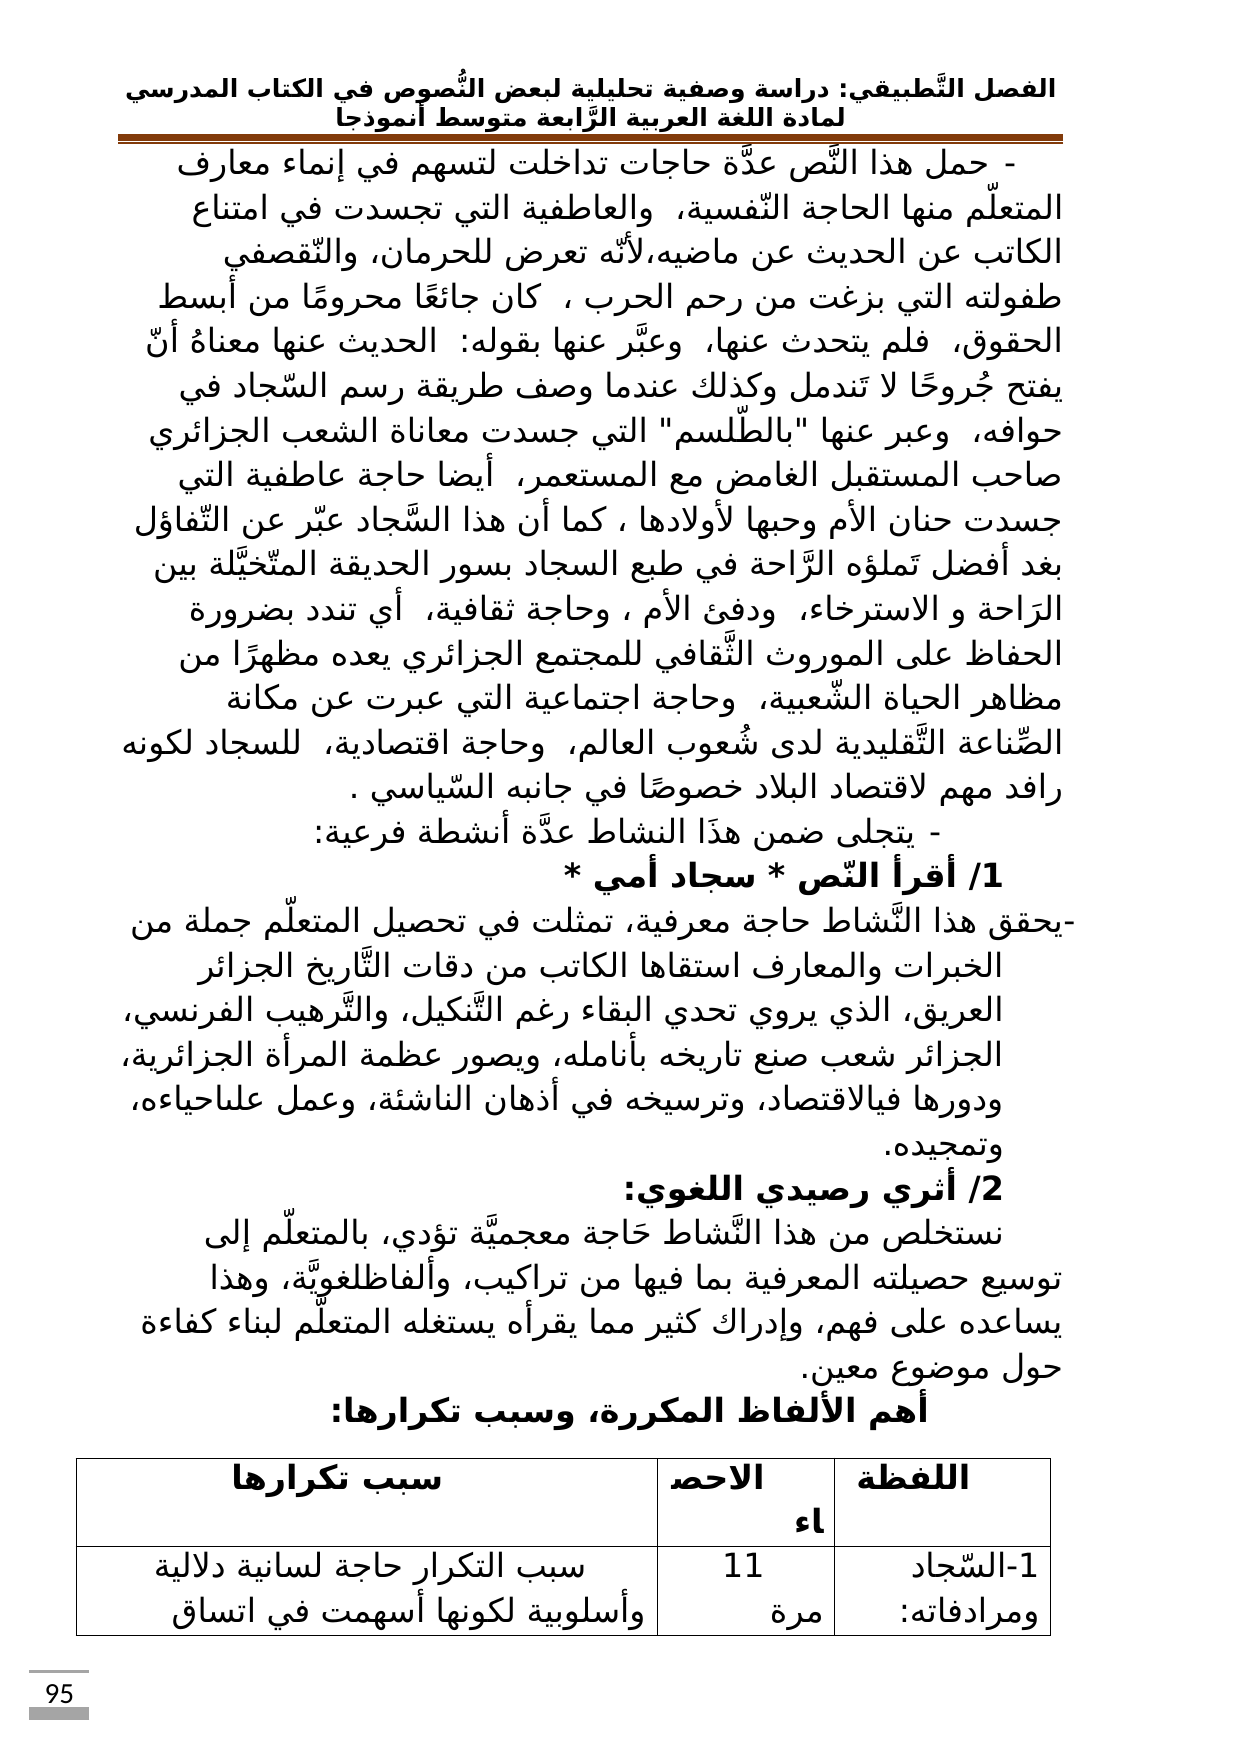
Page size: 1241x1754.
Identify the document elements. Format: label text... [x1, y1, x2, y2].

list يحقق هذا النَّشاط حاجة معرفية، تمثلت في تحصيل المتعلّم جملة من الخبرات والمعارف استقاها الكاتب من دقات التَّاريخ الجزائر العريق، الذي يروي تحدي البقاء رغم التَّنكيل، والتَّرهيب الفرنسي، الجزائر شعب صنع تاريخه بأنامله، ويصور عظمة المرأة الجزائرية، ودورها فيالاقتصاد، وترسيخه في أذهان الناشئة، وعمل علىاحياءه، وتمجيده. [118, 902, 1063, 1163]
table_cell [835, 1547, 1050, 1635]
list 2/ أثري رصيدي اللغوي: [118, 1169, 1063, 1208]
table_header اللفظة [835, 1459, 1050, 1546]
table_cell 11 مرة [658, 1547, 834, 1635]
list حمل هذا النَّص عدَّة حاجات تداخلت لتسهم في إنماء معارف المتعلّم منها الحاجة النّفسية، والعاطفية التي تجسدت في امتناع الكاتب عن الحديث عن ماضيه،لأنّه تعرض للحرمان، والنّقصفي طفولته التي بزغت من رحم الحرب ، كان جائعًا محرومًا من أبسط الحقوق، فلم يتحدث عنها، وعبَّر عنها بقوله: الحديث عنها معناهُ أنّ يفتح جُروحًا لا تَندمل وكذلك عندما وصف طريقة رسم السّجاد في حوافه، وعبر عنها "بالطّلسم" التي جسدت معاناة الشعب الجزائري صاحب المستقبل الغامض مع المستعمر، أيضا حاجة عاطفية التي جسدت حنان الأم وحبها لأولادها ، كما أن هذا السَّجاد عبّر عن التّفاؤل بغد أفضل تَملؤه الرَّاحة في طبع السجاد بسور الحديقة المتّخيَّلة بين الرَاحة و الاسترخاء، ودفئ الأم ، وحاجة ثقافية، أي تندد بضرورة الحفاظ على الموروث الثَّقافي للمجتمع الجزائري يعده مظهرًا من مظاهر الحياة الشّعبية، وحاجة اجتماعية التي عبرت عن مكانة الصِّناعة التَّقليدية لدى شُعوب العالم، وحاجة اقتصادية، للسجاد لكونه رافد مهم لاقتصاد البلاد خصوصًا في جانبه السّياسي . [118, 144, 1063, 807]
list نستخلص من هذا النَّشاط حَاجة معجميَّة تؤدي، بالمتعلّم إلى توسيع حصيلته المعرفية بما فيها من تراكيب، وألفاظلغويَّة، وهذا يساعده على فهم، وإدراك كثير مما يقرأه يستغله المتعلّم لبناء كفاءة حول موضوع معين. [118, 1214, 1063, 1386]
table_header سبب تكرارها [77, 1459, 657, 1546]
list 1/ أقرأ النّص * سجاد أمي * [118, 857, 1063, 896]
list أهم الألفاظ المكررة، وسبب تكرارها: [118, 1392, 988, 1431]
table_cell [77, 1547, 657, 1635]
list يتجلى ضمن هذَا النشاط عدَّة أنشطة فرعية: [118, 812, 988, 851]
table_header الاحصاء [658, 1459, 834, 1546]
